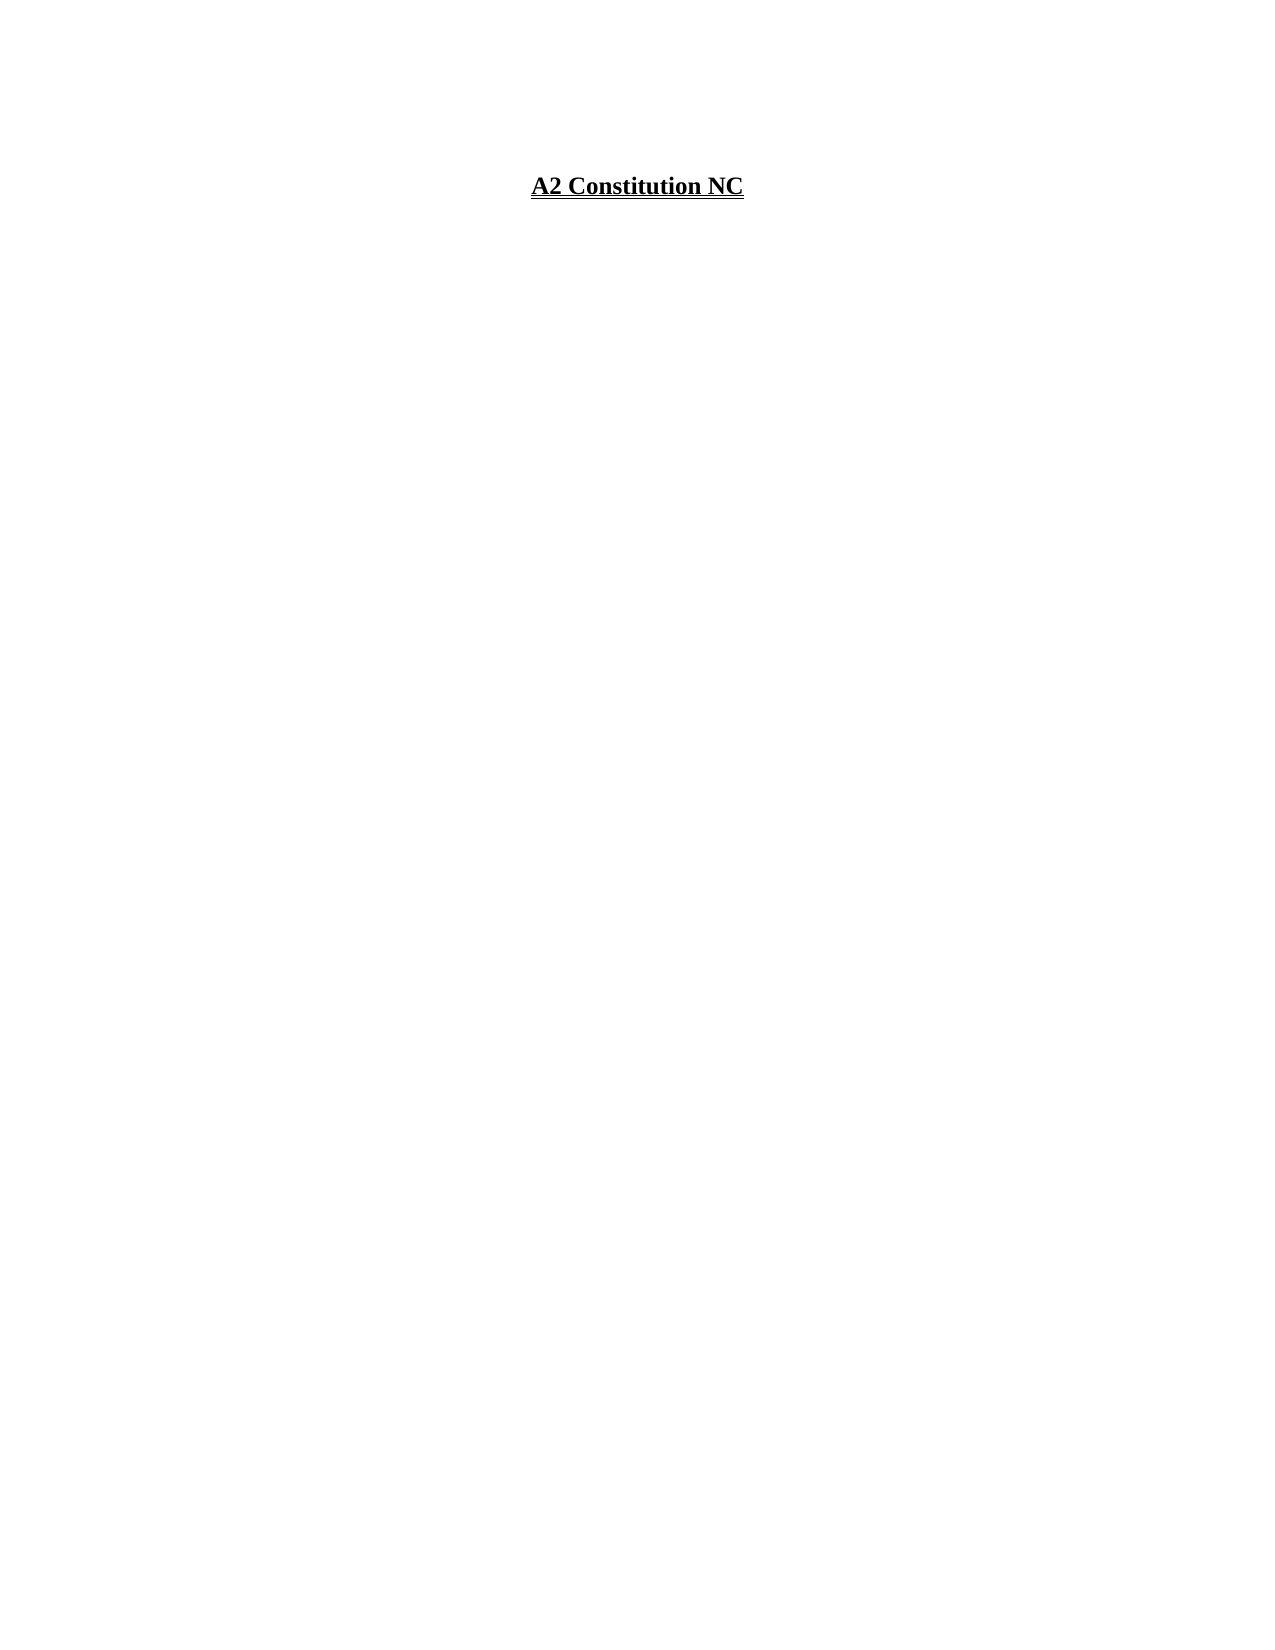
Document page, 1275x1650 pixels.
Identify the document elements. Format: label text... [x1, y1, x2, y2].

subtitle A2 Constitution NC [187, 171, 1087, 199]
